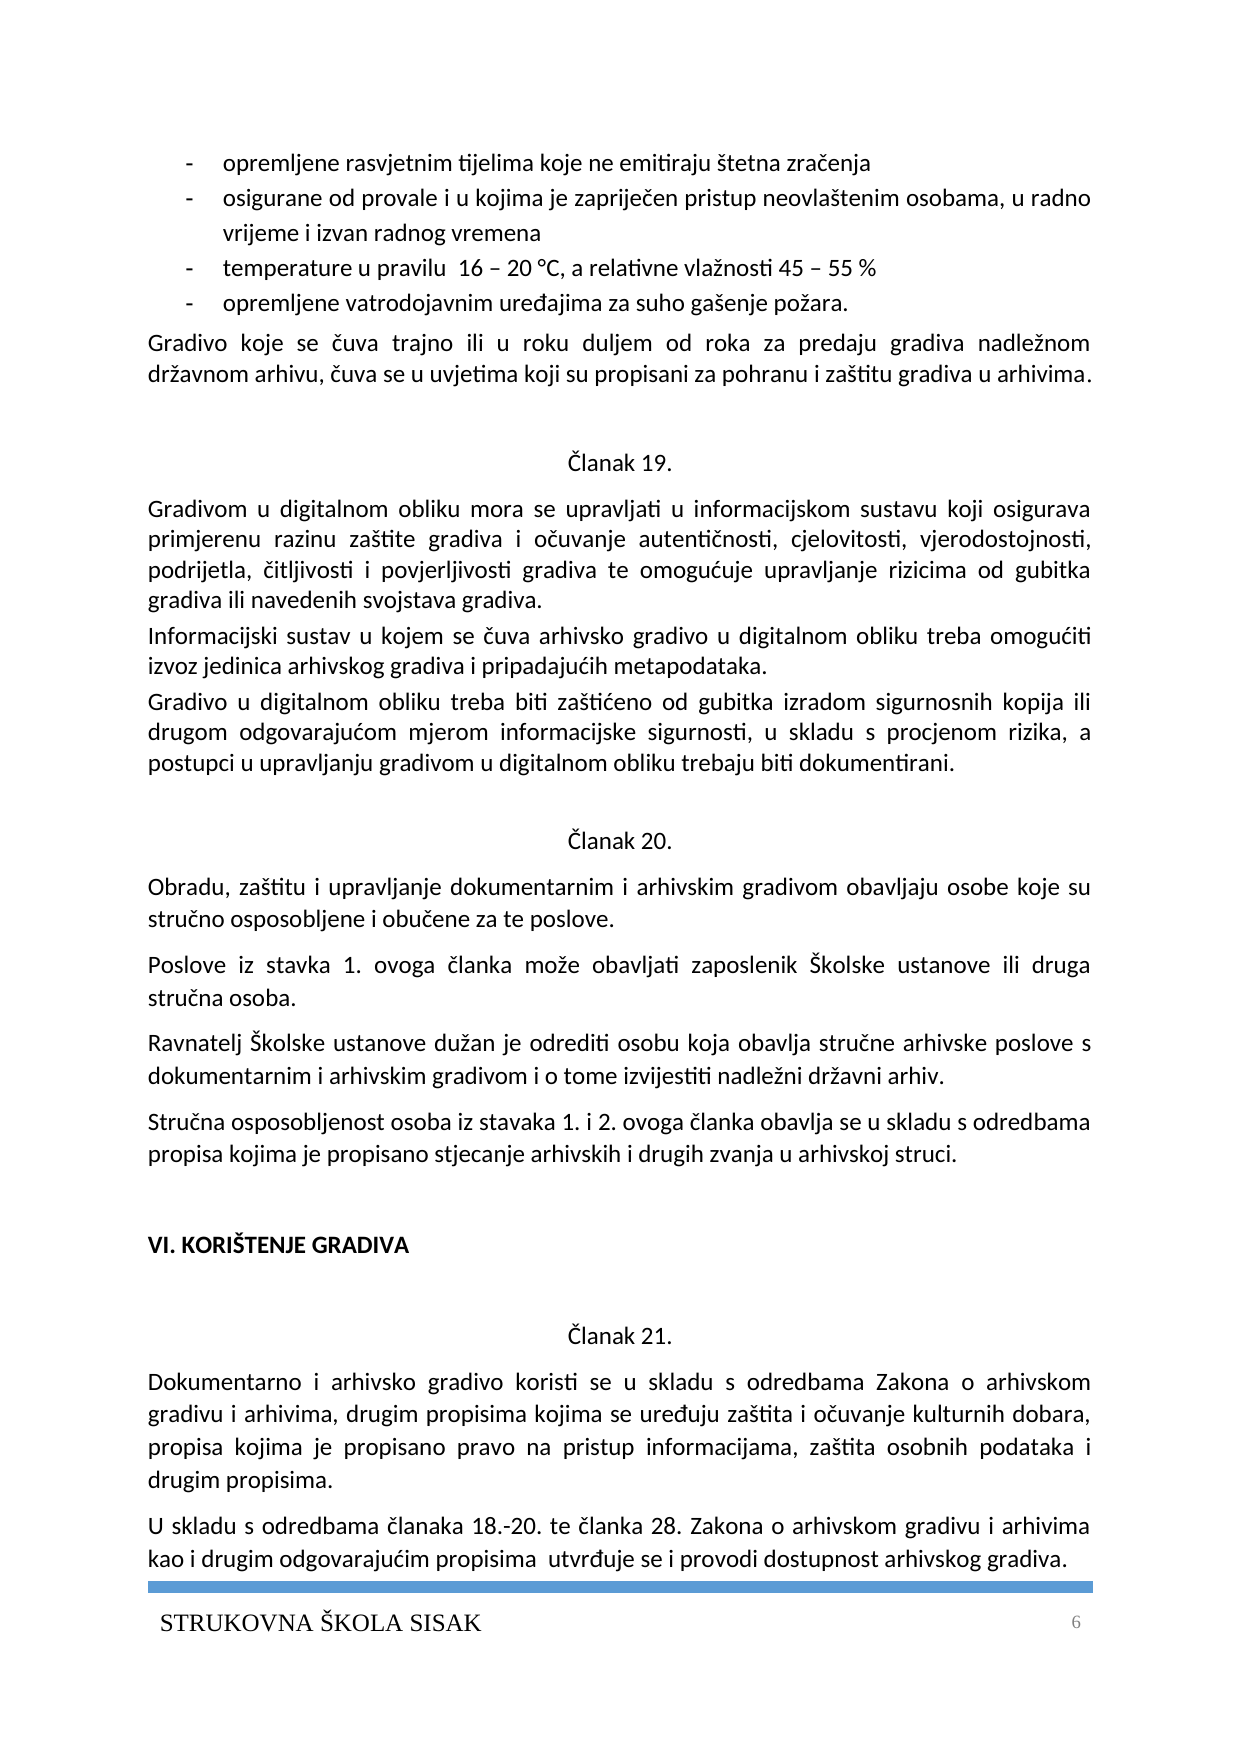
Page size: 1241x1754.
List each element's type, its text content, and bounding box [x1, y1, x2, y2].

text Gradivo u digitalnom obliku treba biti zaštićeno od gubitka izradom sigurnosnih kopija ili drugom odgovarajućom mjerom informacijske sigurnosti, u skladu s procjenom rizika, a postupci u upravljanju gradivom u digitalnom obliku trebaju biti dokumentirani. [148, 686, 1093, 777]
text Ravnatelj Školske ustanove dužan je odrediti osobu koja obavlja stručne arhivske poslove s dokumentarnim i arhivskim gradivom i o tome izvijestiti nadležni državni arhiv. [148, 1027, 1093, 1091]
text Članak 20. [148, 825, 1093, 856]
text Članak 19. [148, 447, 1093, 478]
text Članak 21. [148, 1320, 1093, 1351]
text Poslove iz stavka 1. ovoga članka može obavljati zaposlenik Školske ustanove ili druga stručna osoba. [148, 949, 1093, 1012]
text Obradu, zaštitu i upravljanje dokumentarnim i arhivskim gradivom obavljaju osobe koje su stručno osposobljene i obučene za te poslove. [148, 871, 1093, 934]
text Informacijski sustav u kojem se čuva arhivsko gradivo u digitalnom obliku treba omogućiti izvoz jedinica arhivskog gradiva i pripadajućih metapodataka. [148, 620, 1093, 681]
text VI. KORIŠTENJE GRADIVA [148, 1229, 1093, 1260]
list opremljene vatrodojavnim uređajima za suho gašenje požara. [185, 288, 1093, 318]
text Dokumentarno i arhivsko gradivo koristi se u skladu s odredbama Zakona o arhivskom gradivu i arhivima, drugim propisima kojima se uređuju zaštita i očuvanje kulturnih dobara, propisa kojima je propisano pravo na pristup informacijama, zaštita osobnih podataka i drugim propisima. [148, 1366, 1093, 1495]
list opremljene rasvjetnim tijelima koje ne emitiraju štetna zračenja [185, 148, 1093, 178]
text Gradivom u digitalnom obliku mora se upravljati u informacijskom sustavu koji osigurava primjerenu razinu zaštite gradiva i očuvanje autentičnosti, cjelovitosti, vjerodostojnosti, podrijetla, čitljivosti i povjerljivosti gradiva te omogućuje upravljanje rizicima od gubitka gradiva ili navedenih svojstava gradiva. [148, 493, 1093, 615]
text U skladu s odredbama članaka 18.-20. te članka 28. Zakona o arhivskom gradivu i arhivima kao i drugim odgovarajućim propisima utvrđuje se i provodi dostupnost arhivskog gradiva. [148, 1510, 1093, 1573]
text Stručna osposobljenost osoba iz stavaka 1. i 2. ovoga članka obavlja se u skladu s odredbama propisa kojima je propisano stjecanje arhivskih i drugih zvanja u arhivskoj struci. [148, 1106, 1093, 1169]
list temperature u pravilu 16 – 20 °C, a relativne vlažnosti 45 – 55 % [185, 253, 1093, 283]
text Gradivo koje se čuva trajno ili u roku duljem od roka za predaju gradiva nadležnom državnom arhivu, čuva se u uvjetima koji su propisani za pohranu i zaštitu gradiva u arhivima. [148, 328, 1093, 389]
list osigurane od provale i u kojima je zapriječen pristup neovlaštenim osobama, u radno vrijeme i izvan radnog vremena [185, 183, 1093, 248]
